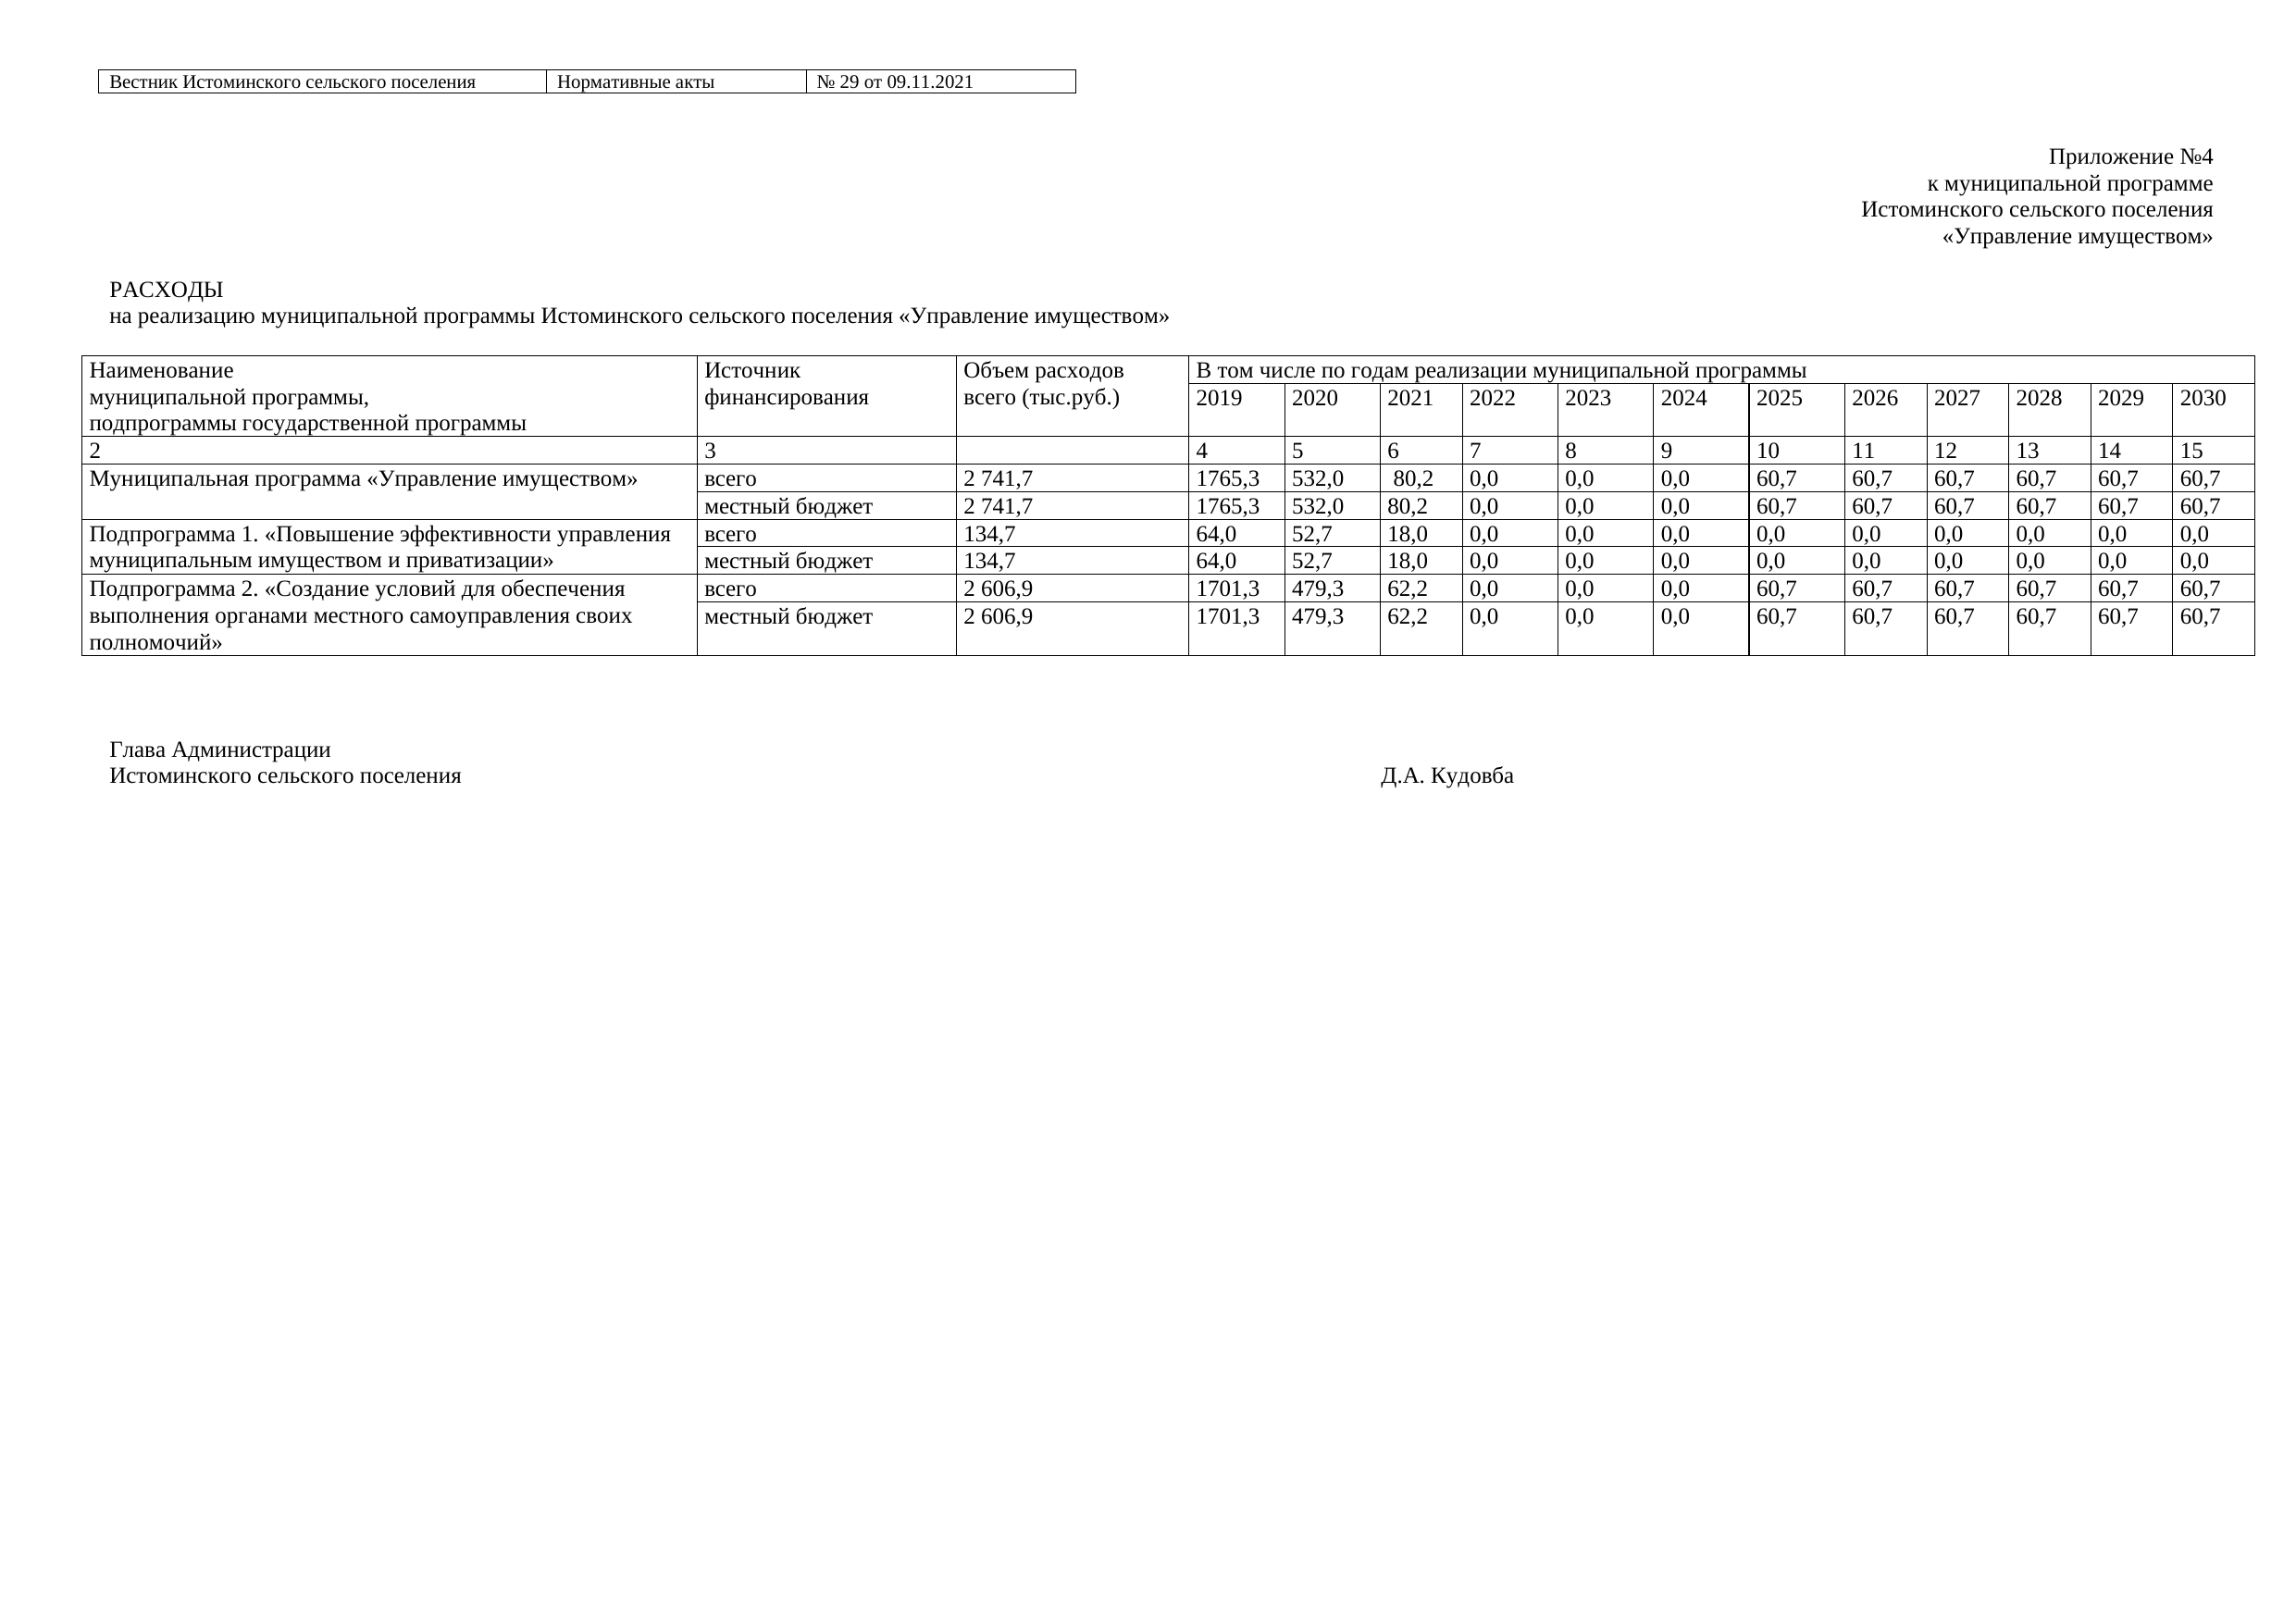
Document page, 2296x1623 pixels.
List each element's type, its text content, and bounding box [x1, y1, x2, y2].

table_cell 1765,3 [1189, 465, 1285, 491]
text РАСХОДЫ [109, 276, 2214, 302]
table_cell 0,0 [1558, 575, 1653, 601]
text Истоминского сельского поселения Д.А. Кудовба [109, 762, 2214, 788]
table_header В том числе по годам реализации муниципальной программы [1189, 356, 2254, 383]
table_cell 0,0 [2091, 547, 2172, 574]
table_cell 52,7 [1285, 547, 1380, 574]
table_cell местный бюджет [698, 547, 956, 574]
table_cell 60,7 [1928, 492, 2008, 519]
table_cell 1765,3 [1189, 492, 1285, 519]
table_cell 80,2 [1381, 492, 1462, 519]
table_cell 18,0 [1381, 547, 1462, 574]
table_cell всего [698, 520, 956, 546]
table_header Источник финансирования [698, 356, 956, 436]
table_cell 62,2 [1381, 602, 1462, 654]
text к муниципальной программе [109, 169, 2214, 195]
table_cell 2 606,9 [957, 575, 1188, 601]
table_cell 60,7 [2009, 602, 2091, 654]
table_cell 0,0 [1928, 547, 2008, 574]
table_cell Муниципальная программа «Управление имуществом» [82, 465, 697, 519]
table_cell 4 [1189, 437, 1285, 464]
table_cell 60,7 [1928, 602, 2008, 654]
table_cell 6 [1381, 437, 1462, 464]
text Истоминского сельского поселения [109, 195, 2214, 222]
table_cell 60,7 [1845, 575, 1927, 601]
table_cell Подпрограмма 1. «Повышение эффективности управления муниципальным имуществом и приватизации» [82, 520, 697, 574]
table_cell 0,0 [1750, 520, 1844, 546]
table_cell 0,0 [1654, 465, 1748, 491]
table_cell 2 606,9 [957, 602, 1188, 654]
table_cell 2029 [2091, 384, 2172, 436]
table_cell 0,0 [1928, 520, 2008, 546]
table_cell 2022 [1463, 384, 1558, 436]
table_cell 60,7 [2173, 602, 2254, 654]
table_cell 60,7 [2173, 492, 2254, 519]
table_cell местный бюджет [698, 492, 956, 519]
table_cell 2026 [1845, 384, 1927, 436]
table_cell 0,0 [1463, 465, 1558, 491]
table_cell [957, 437, 1188, 464]
table_cell 11 [1845, 437, 1927, 464]
table_cell 2023 [1558, 384, 1653, 436]
table_cell 0,0 [1654, 602, 1748, 654]
table_cell 15 [2173, 437, 2254, 464]
table_cell 0,0 [1654, 492, 1748, 519]
table_cell 60,7 [2091, 492, 2172, 519]
table_cell 0,0 [2009, 547, 2091, 574]
table_cell 0,0 [2173, 547, 2254, 574]
text «Управление имуществом» [109, 222, 2214, 249]
table_cell 9 [1654, 437, 1748, 464]
table_cell 0,0 [1463, 575, 1558, 601]
text на реализацию муниципальной программы Истоминского сельского поселения «Управление имуществом» [109, 302, 2214, 328]
table_cell 0,0 [1654, 547, 1748, 574]
table_cell 0,0 [1463, 602, 1558, 654]
table_cell 2028 [2009, 384, 2091, 436]
table_cell 0,0 [1558, 602, 1653, 654]
table_cell 1701,3 [1189, 575, 1285, 601]
table_cell 60,7 [1750, 492, 1844, 519]
table_cell 0,0 [1463, 492, 1558, 519]
table_cell 0,0 [1463, 520, 1558, 546]
table_cell 2021 [1381, 384, 1462, 436]
text Приложение №4 [109, 142, 2214, 169]
table_cell 532,0 [1285, 492, 1380, 519]
table_cell 60,7 [1750, 465, 1844, 491]
table_cell 2025 [1750, 384, 1844, 436]
table_header Наименование муниципальной программы, подпрограммы государственной программы [82, 356, 697, 436]
table_cell 1701,3 [1189, 602, 1285, 654]
table_cell 60,7 [2009, 575, 2091, 601]
table_cell 0,0 [2091, 520, 2172, 546]
table_cell 0,0 [1463, 547, 1558, 574]
table_cell Подпрограмма 2. «Создание условий для обеспечения выполнения органами местного самоуправления своих полномочий» [82, 575, 697, 654]
table_cell 0,0 [1558, 520, 1653, 546]
table_cell 60,7 [2173, 465, 2254, 491]
table_cell 0,0 [1558, 547, 1653, 574]
table_cell 60,7 [1750, 602, 1844, 654]
table_cell 0,0 [2009, 520, 2091, 546]
table_cell 479,3 [1285, 575, 1380, 601]
table_cell 60,7 [1845, 465, 1927, 491]
table_cell 60,7 [2091, 575, 2172, 601]
table_cell 0,0 [2173, 520, 2254, 546]
table_cell 0,0 [1845, 520, 1927, 546]
table_cell всего [698, 575, 956, 601]
table_cell 60,7 [1845, 602, 1927, 654]
table_cell 479,3 [1285, 602, 1380, 654]
table_cell 52,7 [1285, 520, 1380, 546]
table_cell 60,7 [2173, 575, 2254, 601]
table_cell 60,7 [1845, 492, 1927, 519]
table_cell 0,0 [1845, 547, 1927, 574]
table_cell 0,0 [1558, 492, 1653, 519]
table_cell 0,0 [1750, 547, 1844, 574]
table_cell 14 [2091, 437, 2172, 464]
table_cell местный бюджет [698, 602, 956, 654]
table_cell 13 [2009, 437, 2091, 464]
table_cell 2020 [1285, 384, 1380, 436]
table_cell 12 [1928, 437, 2008, 464]
table_cell 134,7 [957, 520, 1188, 546]
table_cell 60,7 [2091, 465, 2172, 491]
table_cell 64,0 [1189, 520, 1285, 546]
table_cell 60,7 [1928, 465, 2008, 491]
table_cell 2019 [1189, 384, 1285, 436]
table_cell 532,0 [1285, 465, 1380, 491]
table_cell 134,7 [957, 547, 1188, 574]
table_cell 0,0 [1654, 520, 1748, 546]
table_cell 7 [1463, 437, 1558, 464]
table_cell 10 [1750, 437, 1844, 464]
table_cell 2024 [1654, 384, 1748, 436]
table_cell 2030 [2173, 384, 2254, 436]
table_cell 0,0 [1654, 575, 1748, 601]
table_cell 64,0 [1189, 547, 1285, 574]
table_cell 5 [1285, 437, 1380, 464]
table_cell всего [698, 465, 956, 491]
table_cell 60,7 [2009, 492, 2091, 519]
table_cell 60,7 [2091, 602, 2172, 654]
table_cell 60,7 [1750, 575, 1844, 601]
table_cell 0,0 [1558, 465, 1653, 491]
table_cell 2 [82, 437, 697, 464]
table_cell 2027 [1928, 384, 2008, 436]
table_cell 60,7 [1928, 575, 2008, 601]
table_header Объем расходов всего (тыс.руб.) [957, 356, 1188, 436]
table_cell 80,2 [1381, 465, 1462, 491]
table_cell 18,0 [1381, 520, 1462, 546]
table_cell 8 [1558, 437, 1653, 464]
table_cell 3 [698, 437, 956, 464]
table_cell 2 741,7 [957, 492, 1188, 519]
table_cell 62,2 [1381, 575, 1462, 601]
table_cell 60,7 [2009, 465, 2091, 491]
table_cell 2 741,7 [957, 465, 1188, 491]
text Глава Администрации [109, 736, 2214, 762]
